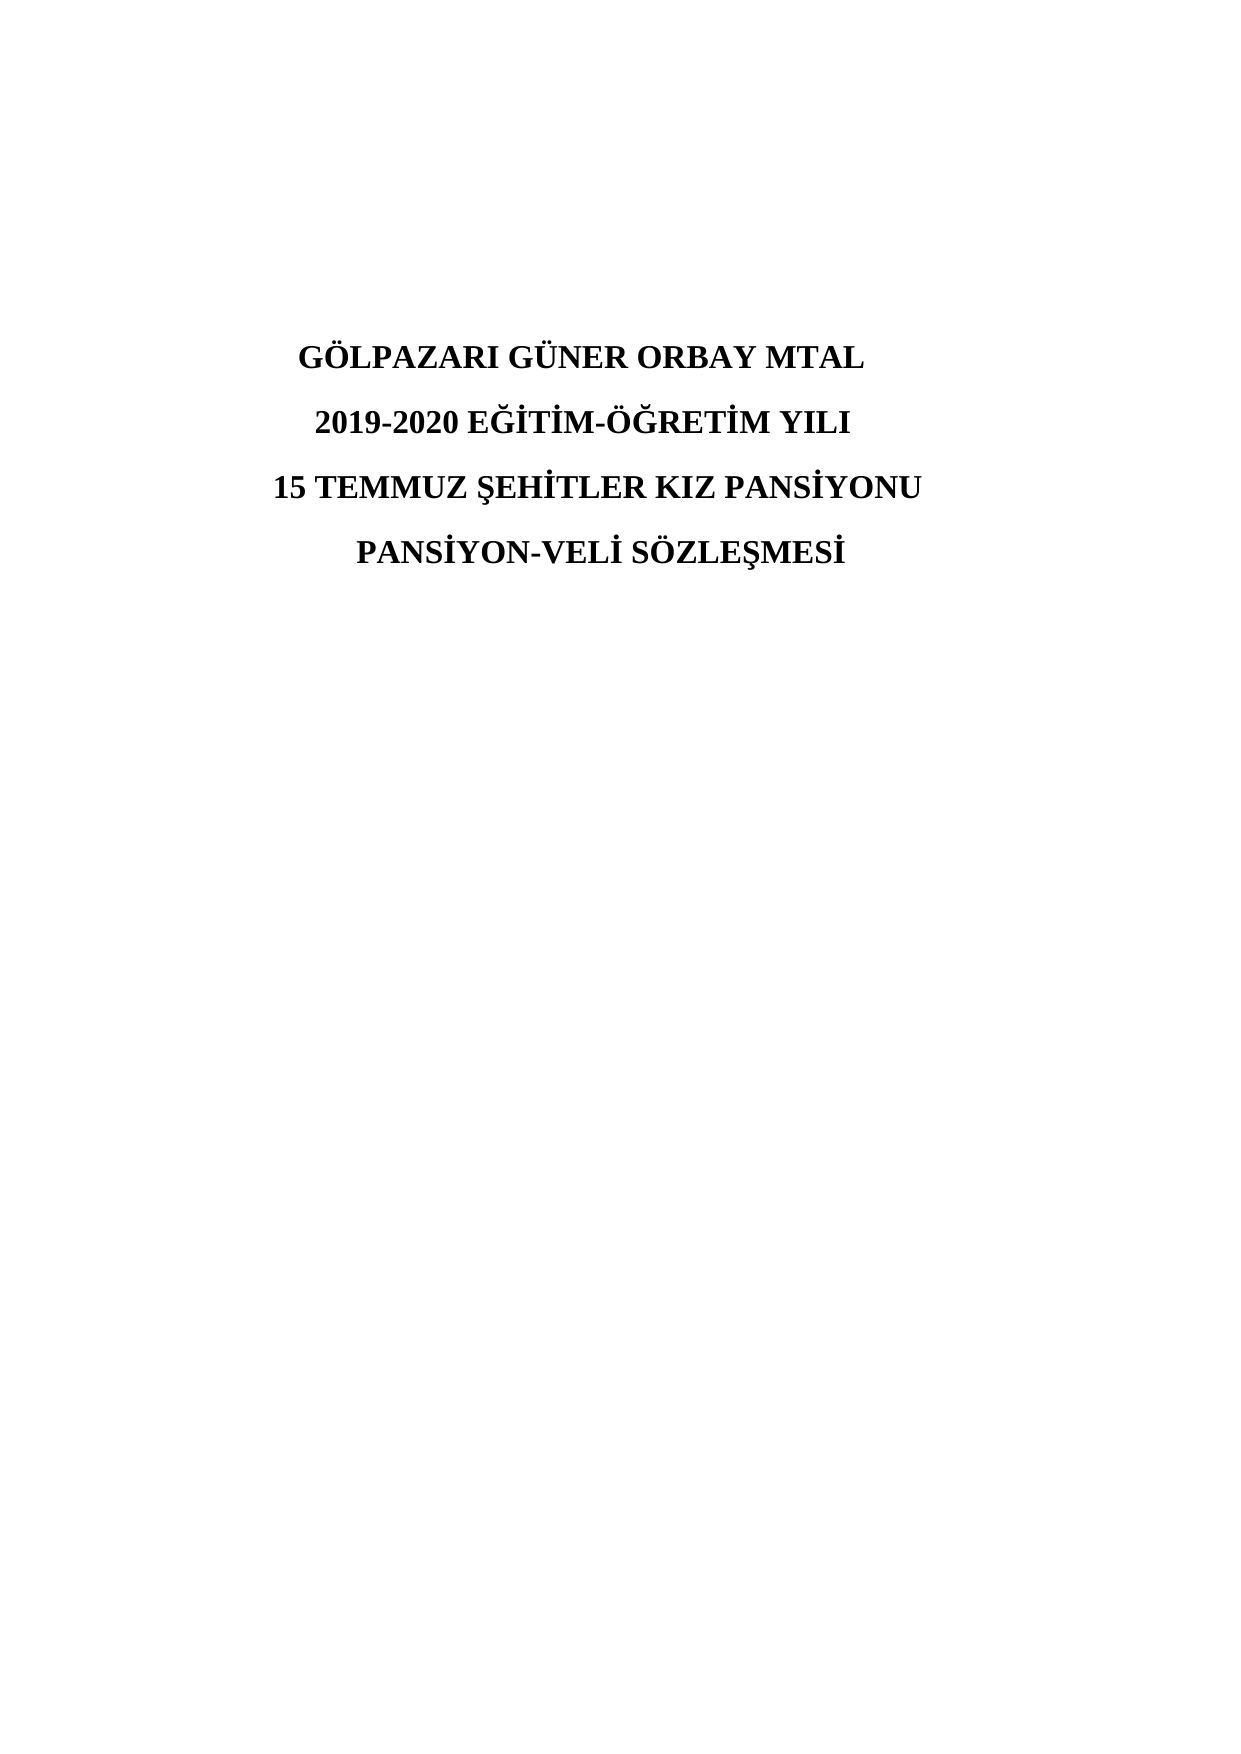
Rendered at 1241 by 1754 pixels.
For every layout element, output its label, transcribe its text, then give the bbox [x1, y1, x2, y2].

text 2019-2020 EĞİTİM-ÖĞRETİM YILI [148, 402, 1093, 441]
text 15 TEMMUZ ŞEHİTLER KIZ PANSİYONU [148, 467, 1093, 506]
text PANSİYON-VELİ SÖZLEŞMESİ [148, 532, 1093, 571]
text GÖLPAZARI GÜNER ORBAY MTAL [148, 337, 1093, 376]
